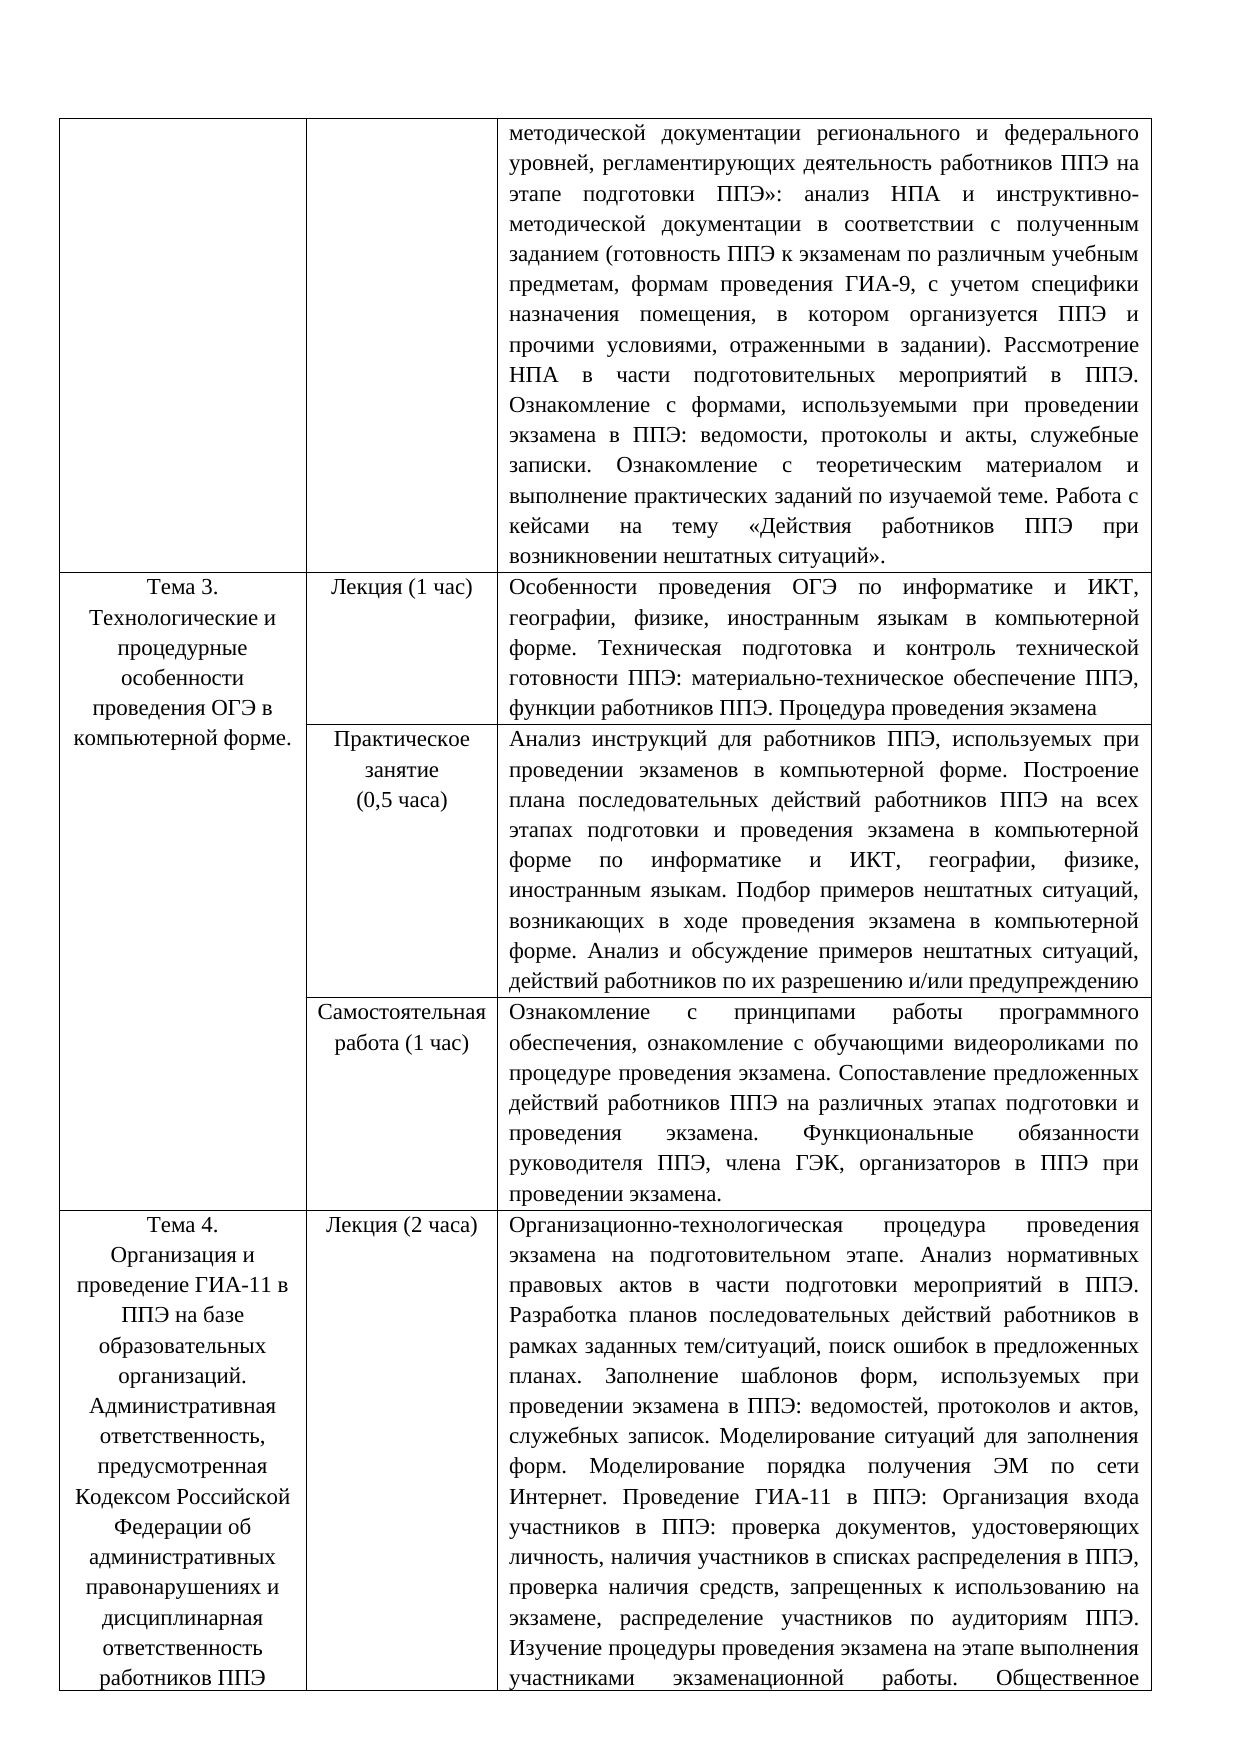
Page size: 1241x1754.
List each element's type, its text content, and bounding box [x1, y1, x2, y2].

table_cell Лекция (1 час) [307, 573, 497, 724]
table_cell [498, 119, 1151, 572]
table_cell Самостоятельная работа (1 час) [307, 998, 497, 1210]
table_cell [498, 1211, 1151, 1690]
table_cell Анализ инструкций для работников ППЭ, используемых при проведении экзаменов в компьютерной форме. Построение плана последовательных действий работников ППЭ на всех этапах подготовки и проведения экзамена в компьютерной форме по информатике и ИКТ, географии, физике, иностранным языкам. Подбор примеров нештатных ситуаций, возникающих в ходе проведения экзамена в компьютерной форме. Анализ и обсуждение примеров нештатных ситуаций, действий работников по их разрешению и/или предупреждению [498, 725, 1151, 997]
table_cell Ознакомление с принципами работы программного обеспечения, ознакомление с обучающими видеороликами по процедуре проведения экзамена. Сопоставление предложенных действий работников ППЭ на различных этапах подготовки и проведения экзамена. Функциональные обязанности руководителя ППЭ, члена ГЭК, организаторов в ППЭ при проведении экзамена. [498, 998, 1151, 1210]
table_cell Тема 3. Технологические и процедурные особенности проведения ОГЭ в компьютерной форме. [60, 573, 306, 1210]
table_cell Особенности проведения ОГЭ по информатике и ИКТ, географии, физике, иностранным языкам в компьютерной форме. Техническая подготовка и контроль технической готовности ППЭ: материально-техническое обеспечение ППЭ, функции работников ППЭ. Процедура проведения экзамена [498, 573, 1151, 724]
table_cell Лекция (2 часа) [307, 1211, 497, 1690]
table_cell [307, 119, 497, 572]
table_cell Практическое занятие (0,5 часа) [307, 725, 497, 997]
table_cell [60, 1211, 306, 1690]
